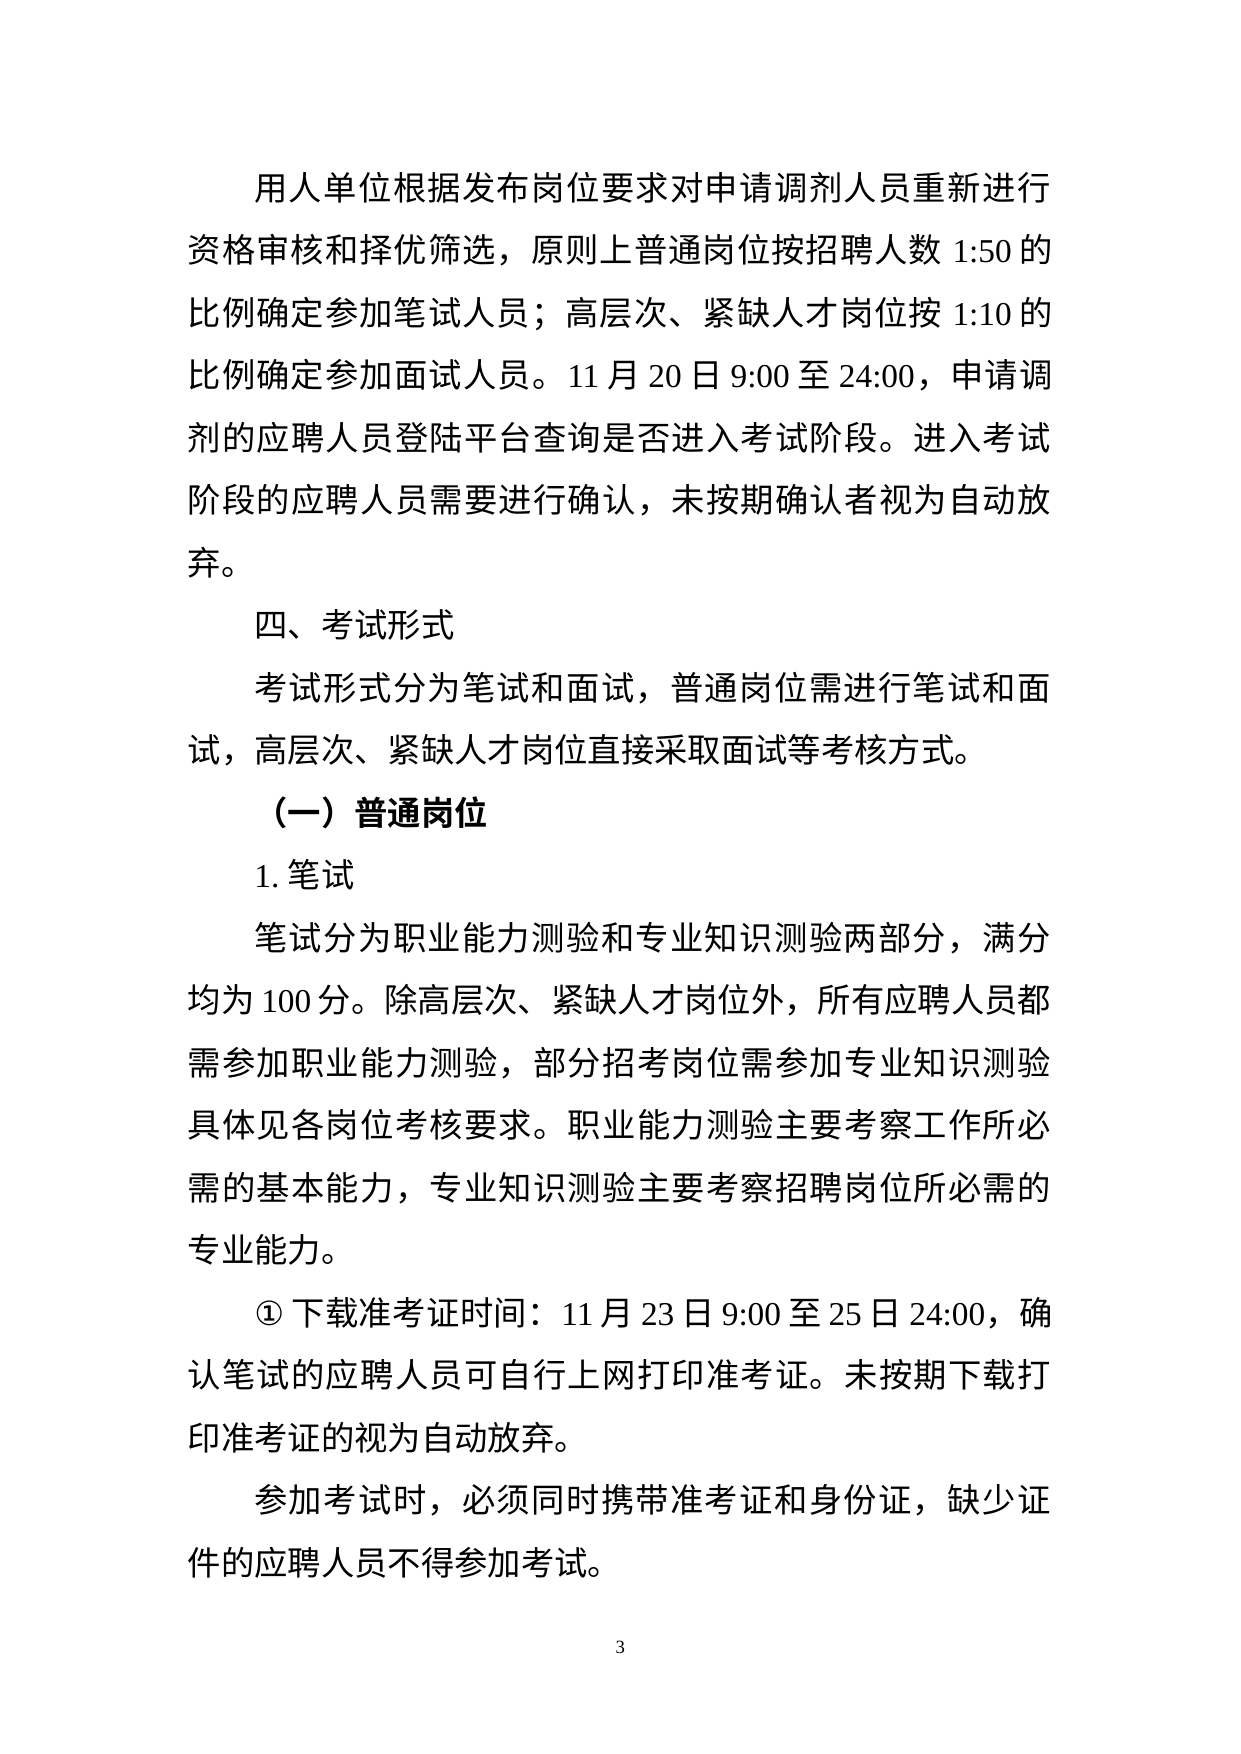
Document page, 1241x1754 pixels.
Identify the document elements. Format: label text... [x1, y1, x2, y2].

text 用人单位根据发布岗位要求对申请调剂人员重新进行资格审核和择优筛选，原则上普通岗位按招聘人数1:50的比例确定参加笔试人员；高层次、紧缺人才岗位按1:10的比例确定参加面试人员。11月20日9:00至24:00，申请调剂的应聘人员登陆平台查询是否进入考试阶段。进入考试阶段的应聘人员需要进行确认，未按期确认者视为自动放弃。 [187, 150, 1053, 587]
text ①下载准考证时间：11月23日9:00至25日24:00，确认笔试的应聘人员可自行上网打印准考证。未按期下载打印准考证的视为自动放弃。 [187, 1275, 1053, 1462]
text 考试形式分为笔试和面试，普通岗位需进行笔试和面试，高层次、紧缺人才岗位直接采取面试等考核方式。 [187, 650, 1053, 775]
text 参加考试时，必须同时携带准考证和身份证，缺少证件的应聘人员不得参加考试。 [187, 1462, 1053, 1587]
text 1. 笔试 [187, 837, 1053, 900]
text 四、考试形式 [187, 587, 1053, 650]
text （一）普通岗位 [187, 775, 1053, 837]
text 笔试分为职业能力测验和专业知识测验两部分，满分均为100分。除高层次、紧缺人才岗位外，所有应聘人员都需参加职业能力测验，部分招考岗位需参加专业知识测验，具体见各岗位考核要求。职业能力测验主要考察工作所必需的基本能力，专业知识测验主要考察招聘岗位所必需的专业能力。 [187, 900, 1053, 1275]
